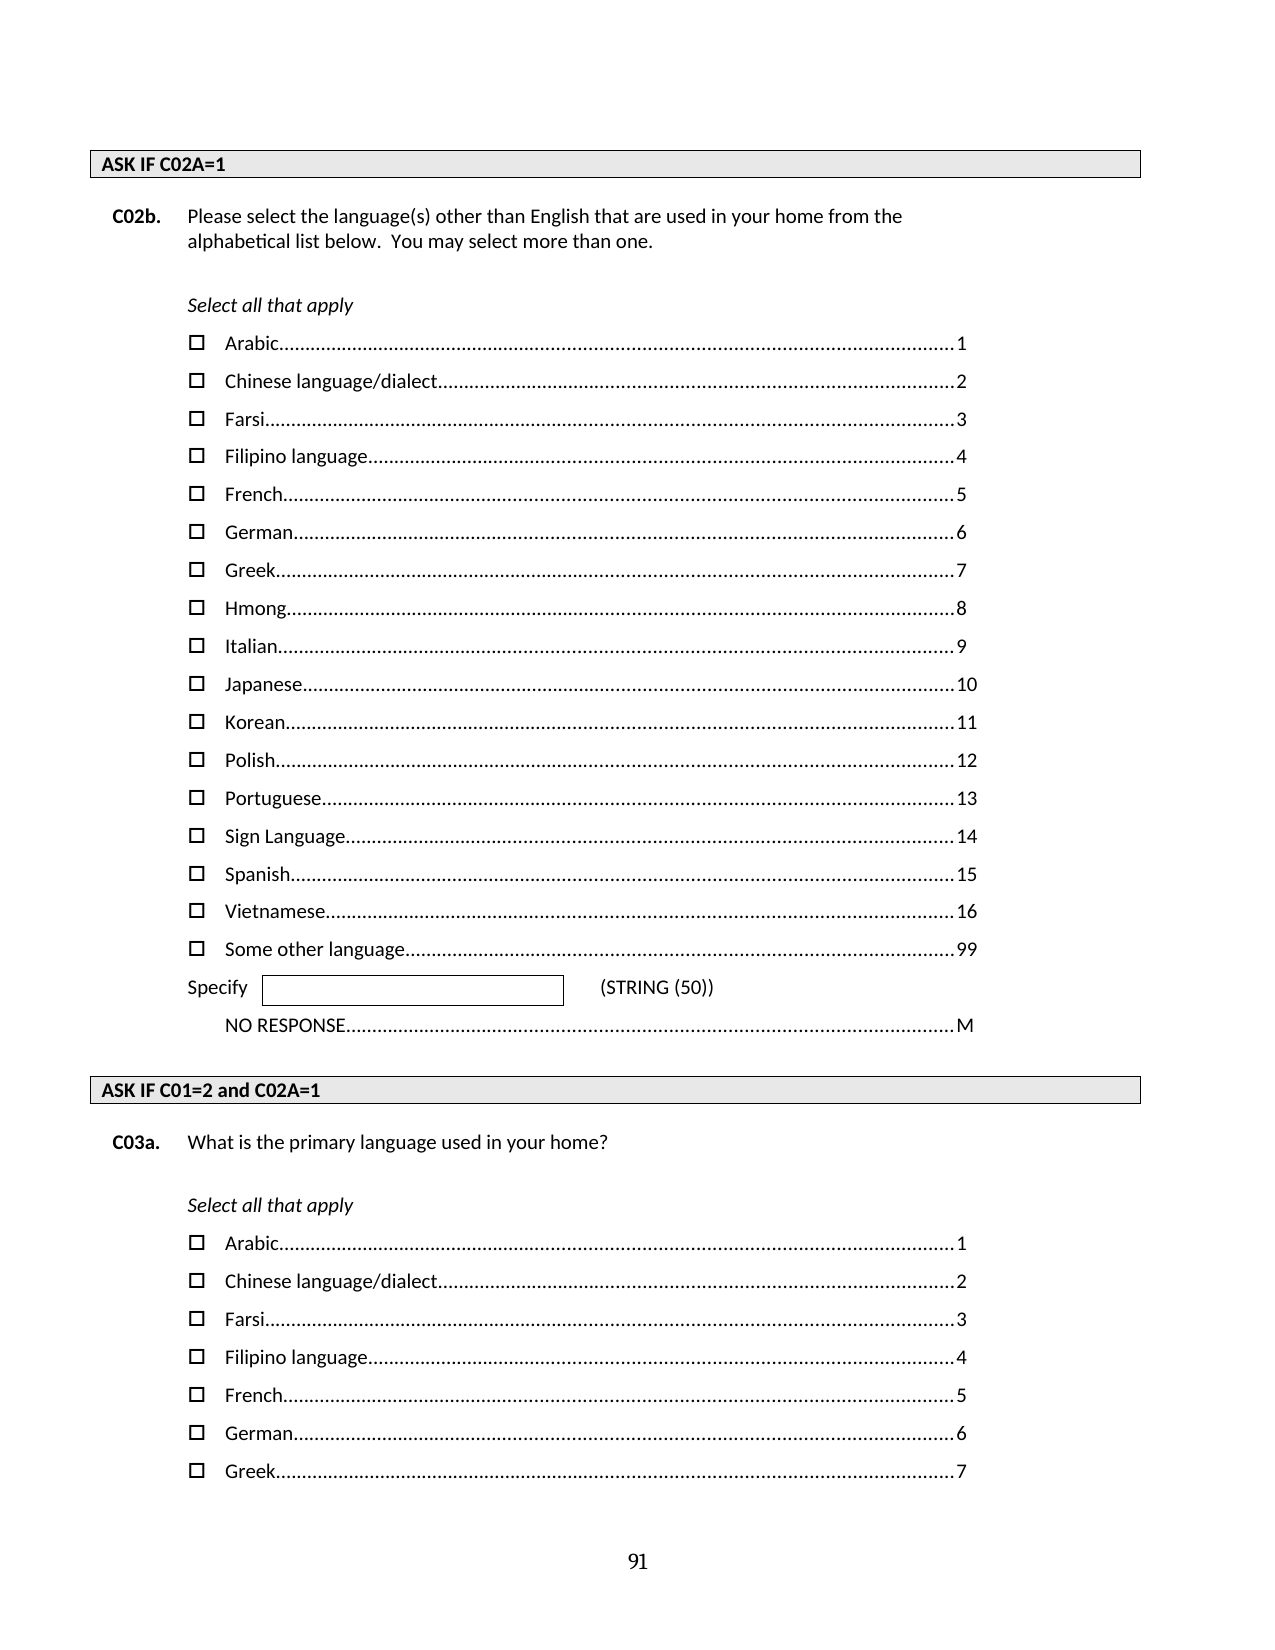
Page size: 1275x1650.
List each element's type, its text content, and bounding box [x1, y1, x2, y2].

text Arabic 1 [187, 1230, 1162, 1256]
text Farsi 3 [187, 1306, 1162, 1332]
text Greek 7 [187, 1458, 1162, 1483]
text Korean 11 [187, 709, 1162, 734]
text Italian 9 [187, 633, 1162, 659]
text German 6 [187, 1420, 1162, 1445]
text Select all that apply [187, 292, 1162, 317]
text Vietnamese 16 [187, 899, 1162, 924]
text Filipino language 4 [187, 1344, 1162, 1369]
text French 5 [187, 482, 1162, 507]
text Farsi 3 [187, 406, 1162, 431]
text Japanese 10 [187, 671, 1162, 697]
text C03a. What is the primary language used in your home? [112, 1129, 1162, 1154]
text C02b. Please select the language(s) other than English that are used in your home from the [112, 203, 1162, 229]
text Chinese language/dialect 2 [187, 368, 1162, 393]
text German 6 [187, 519, 1162, 545]
text Select all that apply [187, 1192, 1162, 1218]
text French 5 [187, 1382, 1162, 1407]
text Specify (STRING (50)) [187, 974, 1162, 1000]
text Greek 7 [187, 557, 1162, 583]
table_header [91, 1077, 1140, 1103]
text Spanish 15 [187, 861, 1162, 886]
text Filipino language 4 [187, 444, 1162, 469]
text Chinese language/dialect 2 [187, 1268, 1162, 1294]
text Portuguese 13 [187, 785, 1162, 810]
text NO RESPONSE M [225, 1012, 1162, 1038]
text alphabetical list below. You may select more than one. [112, 229, 1162, 254]
text Polish 12 [187, 747, 1162, 772]
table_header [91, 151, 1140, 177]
text Sign Language 14 [187, 823, 1162, 848]
text Hmong 8 [187, 595, 1162, 621]
text Some other language 99 [187, 937, 1162, 962]
text Arabic 1 [187, 330, 1162, 355]
